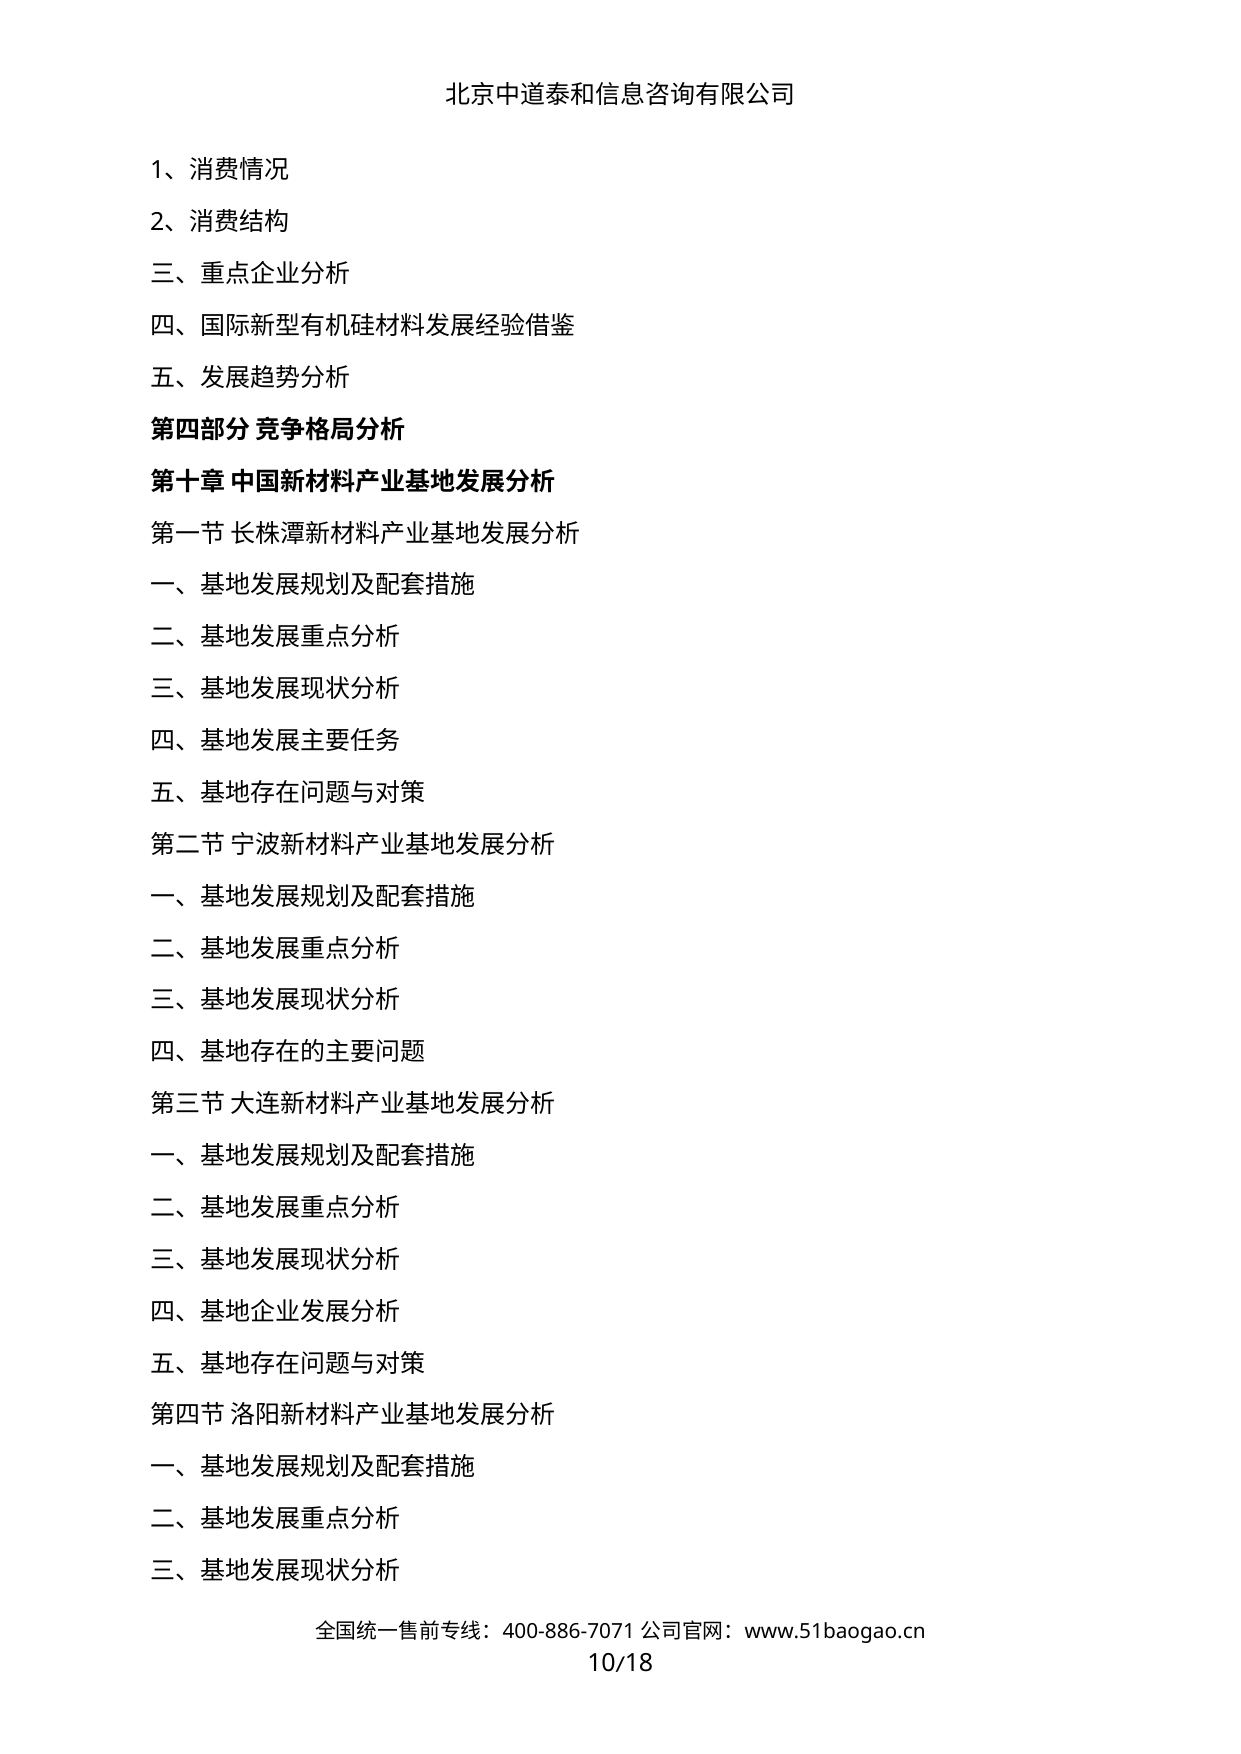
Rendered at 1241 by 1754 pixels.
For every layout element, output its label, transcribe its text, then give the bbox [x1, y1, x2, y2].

text 一、基地发展规划及配套措施 [150, 565, 1090, 601]
text 第四节 洛阳新材料产业基地发展分析 [150, 1395, 1090, 1431]
text 二、基地发展重点分析 [150, 928, 1090, 964]
text 四、基地发展主要任务 [150, 721, 1090, 757]
text 第二节 宁波新材料产业基地发展分析 [150, 824, 1090, 861]
text 五、基地存在问题与对策 [150, 1343, 1090, 1379]
text 第四部分 竞争格局分析 [150, 409, 1090, 446]
text 五、基地存在问题与对策 [150, 772, 1090, 809]
text 三、基地发展现状分析 [150, 669, 1090, 705]
text 五、发展趋势分析 [150, 357, 1090, 394]
text 第十章 中国新材料产业基地发展分析 [150, 461, 1090, 497]
text 三、基地发展现状分析 [150, 980, 1090, 1016]
text 三、基地发展现状分析 [150, 1551, 1090, 1587]
text 三、重点企业分析 [150, 254, 1090, 290]
text 1、消费情况 [150, 150, 1090, 186]
text 二、基地发展重点分析 [150, 1499, 1090, 1535]
text 一、基地发展规划及配套措施 [150, 1136, 1090, 1172]
text 第一节 长株潭新材料产业基地发展分析 [150, 513, 1090, 549]
text 四、国际新型有机硅材料发展经验借鉴 [150, 306, 1090, 342]
text 第三节 大连新材料产业基地发展分析 [150, 1084, 1090, 1120]
text 二、基地发展重点分析 [150, 617, 1090, 653]
text 2、消费结构 [150, 202, 1090, 238]
text 四、基地企业发展分析 [150, 1291, 1090, 1327]
text 二、基地发展重点分析 [150, 1187, 1090, 1224]
text 四、基地存在的主要问题 [150, 1032, 1090, 1068]
text 一、基地发展规划及配套措施 [150, 876, 1090, 912]
text 一、基地发展规划及配套措施 [150, 1447, 1090, 1483]
text 三、基地发展现状分析 [150, 1239, 1090, 1276]
